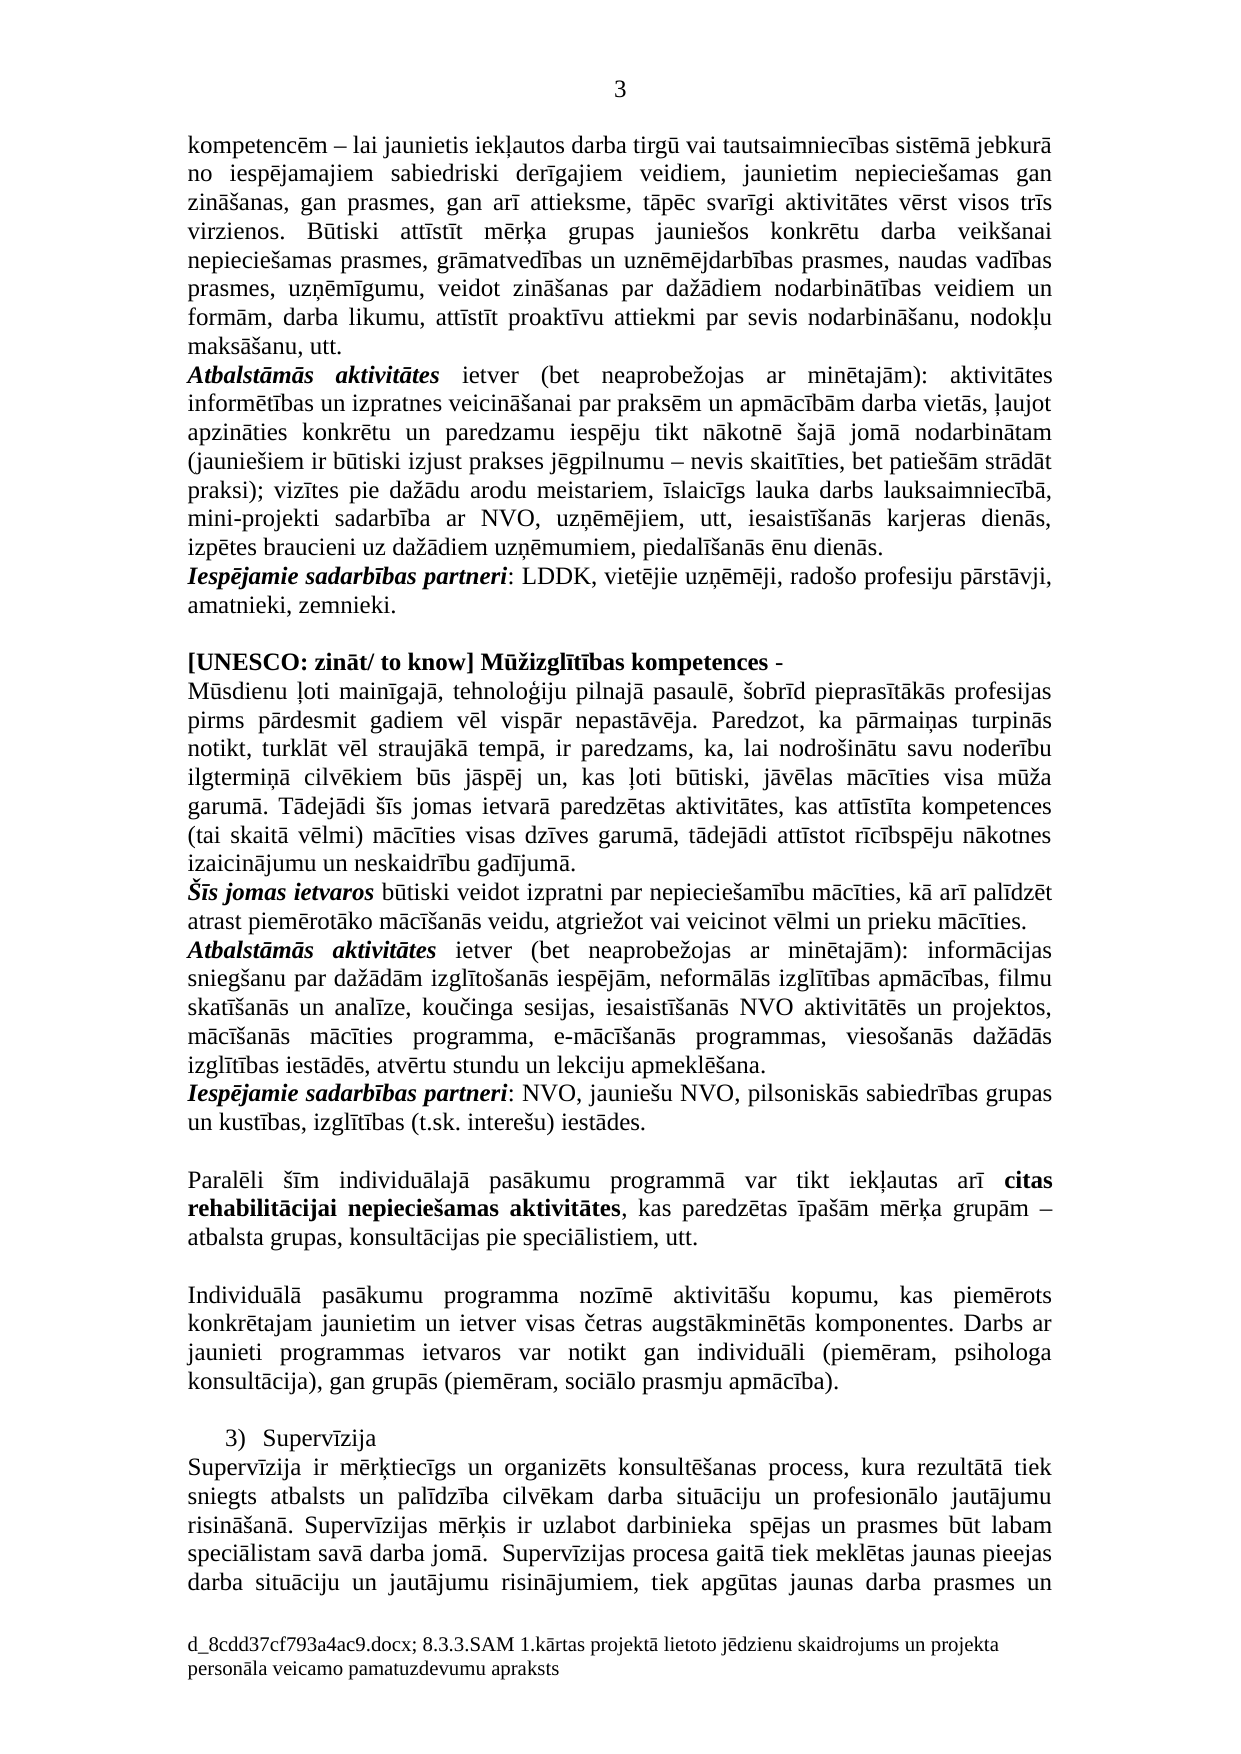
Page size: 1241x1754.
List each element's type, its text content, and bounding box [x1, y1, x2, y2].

text Atbalstāmās aktivitātes ietver (bet neaprobežojas ar minētajām): informācijas sniegšanu par dažādām izglītošanās iespējām, neformālās izglītības apmācības, filmu skatīšanās un analīze, koučinga sesijas, iesaistīšanās NVO aktivitātēs un projektos, mācīšanās mācīties programma, e-mācīšanās programmas, viesošanās dažādās izglītības iestādēs, atvērtu stundu un lekciju apmeklēšana. [187, 935, 1053, 1078]
text Atbalstāmās aktivitātes ietver (bet neaprobežojas ar minētajām): aktivitātes informētības un izpratnes veicināšanai par praksēm un apmācībām darba vietās, ļaujot apzināties konkrētu un paredzamu iespēju tikt nākotnē šajā jomā nodarbinātam (jauniešiem ir būtiski izjust prakses jēgpilnumu – nevis skaitīties, bet patiešām strādāt praksi); vizītes pie dažādu arodu meistariem, īslaicīgs lauka darbs lauksaimniecībā, mini-projekti sadarbība ar NVO, uzņēmējiem, utt, iesaistīšanās karjeras dienās, izpētes braucieni uz dažādiem uzņēmumiem, piedalīšanās ēnu dienās. [187, 360, 1053, 561]
text Šīs jomas ietvaros būtiski veidot izpratni par nepieciešamību mācīties, kā arī palīdzēt atrast piemērotāko mācīšanās veidu, atgriežot vai veicinot vēlmi un prieku mācīties. [187, 877, 1053, 935]
text Paralēli šīm individuālajā pasākumu programmā var tikt iekļautas arī citas rehabilitācijai nepieciešamas aktivitātes, kas paredzētas īpašām mērķa grupām – atbalsta grupas, konsultācijas pie speciālistiem, utt. [187, 1165, 1053, 1251]
text [UNESCO: zināt/ to know] Mūžizglītības kompetences - [187, 647, 1053, 676]
list Supervīzija [225, 1423, 1053, 1452]
text Mūsdienu ļoti mainīgajā, tehnoloģiju pilnajā pasaulē, šobrīd pieprasītākās profesijas pirms pārdesmit gadiem vēl vispār nepastāvēja. Paredzot, ka pārmaiņas turpinās notikt, turklāt vēl straujākā tempā, ir paredzams, ka, lai nodrošinātu savu noderību ilgtermiņā cilvēkiem būs jāspēj un, kas ļoti būtiski, jāvēlas mācīties visa mūža garumā. Tādejādi šīs jomas ietvarā paredzētas aktivitātes, kas attīstīta kompetences (tai skaitā vēlmi) mācīties visas dzīves garumā, tādejādi attīstot rīcībspēju nākotnes izaicinājumu un neskaidrību gadījumā. [187, 676, 1053, 877]
text Individuālā pasākumu programma nozīmē aktivitāšu kopumu, kas piemērots konkrētajam jaunietim un ietver visas četras augstākminētās komponentes. Darbs ar jaunieti programmas ietvaros var notikt gan individuāli (piemēram, psihologa konsultācija), gan grupās (piemēram, sociālo prasmju apmācība). [187, 1280, 1053, 1395]
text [187, 1452, 1053, 1596]
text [187, 130, 1053, 360]
text Iespējamie sadarbības partneri: NVO, jauniešu NVO, pilsoniskās sabiedrības grupas un kustības, izglītības (t.sk. interešu) iestādes. [187, 1078, 1053, 1136]
text Iespējamie sadarbības partneri: LDDK, vietējie uzņēmēji, radošo profesiju pārstāvji, amatnieki, zemnieki. [187, 561, 1053, 618]
